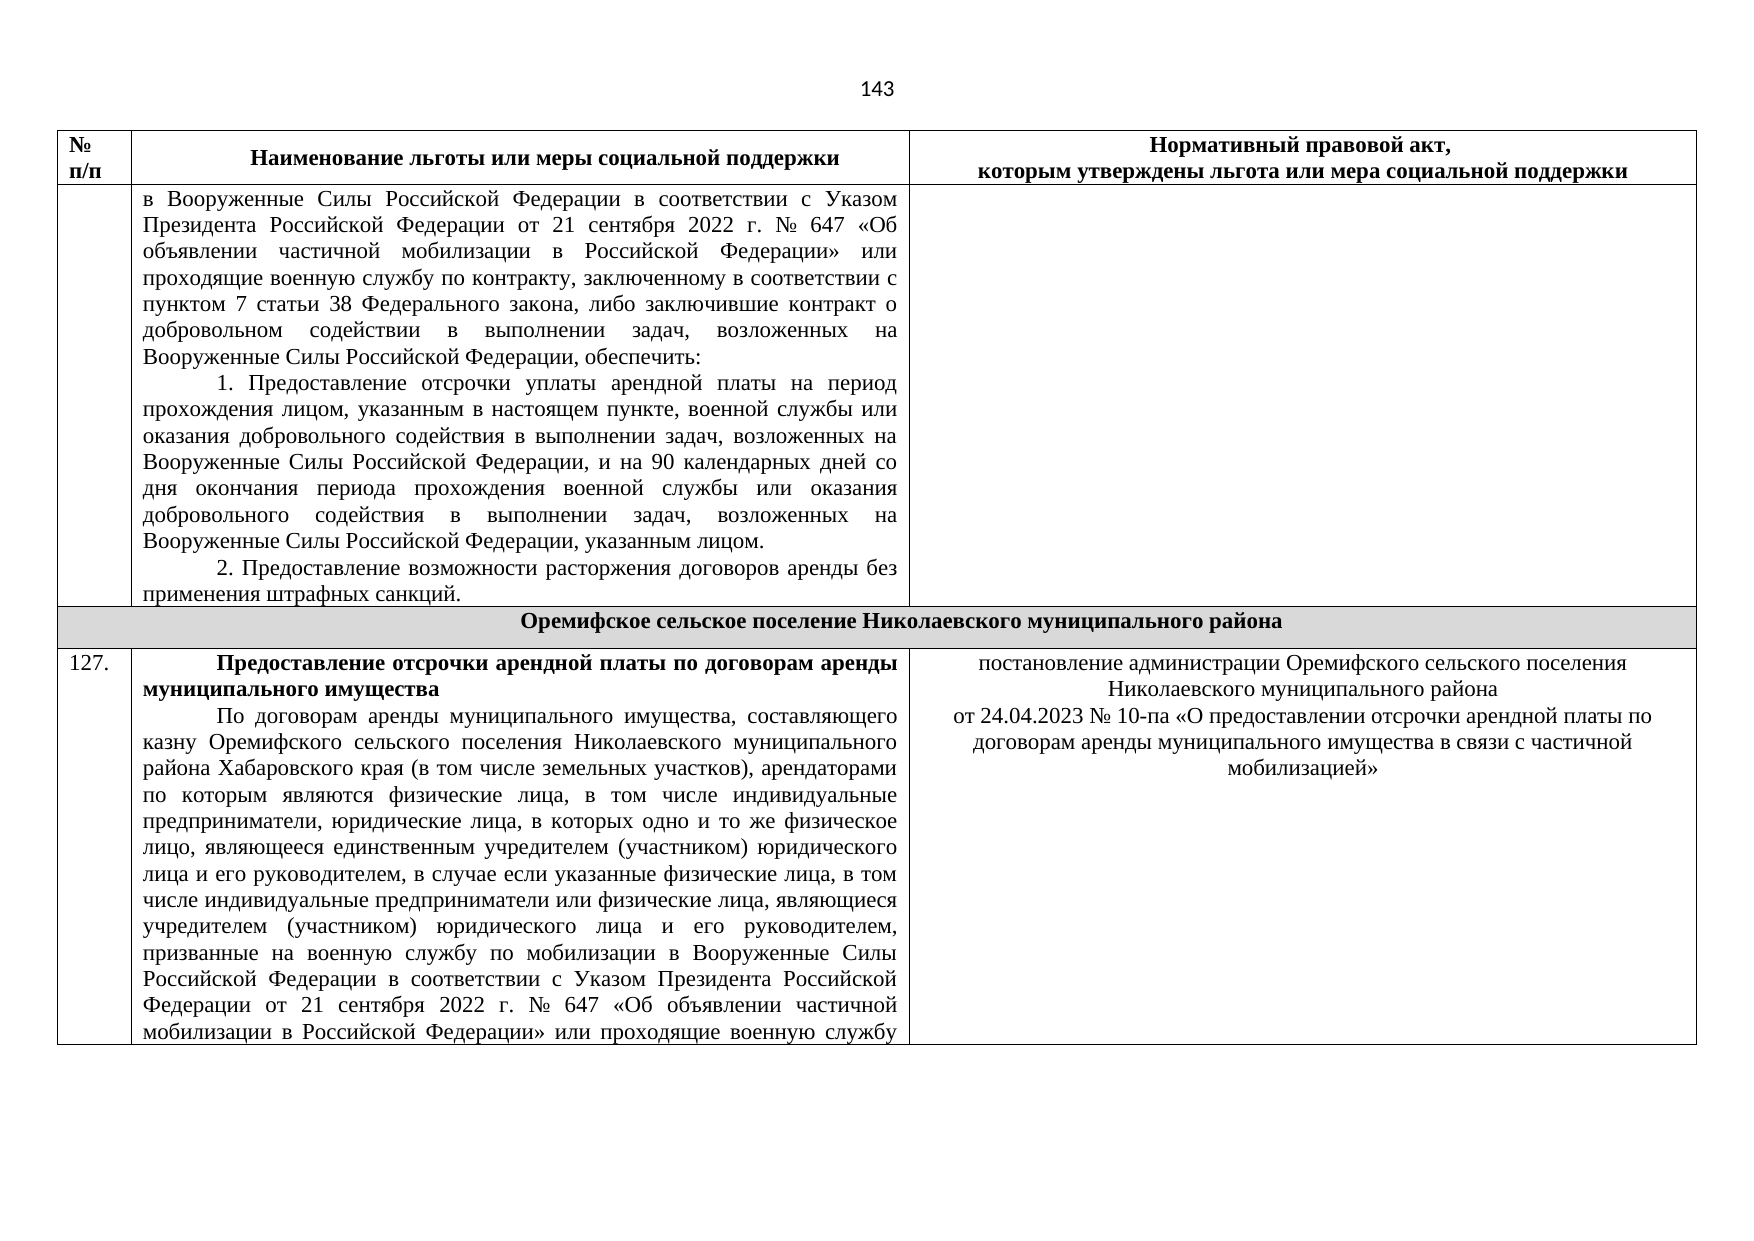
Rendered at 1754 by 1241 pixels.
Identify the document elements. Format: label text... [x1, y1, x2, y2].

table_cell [132, 649, 909, 1044]
table_header № п/п [58, 131, 131, 183]
table_header Наименование льготы или меры социальной поддержки [132, 131, 909, 183]
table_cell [132, 185, 909, 606]
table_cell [910, 185, 1696, 606]
table_header Нормативный правовой акт, которым утверждены льгота или мера социальной поддержки [910, 131, 1696, 183]
table_cell Оремифское сельское поселение Николаевского муниципального района [58, 607, 1696, 648]
table_cell [58, 649, 131, 1044]
table_cell [58, 185, 131, 606]
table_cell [910, 649, 1696, 1044]
